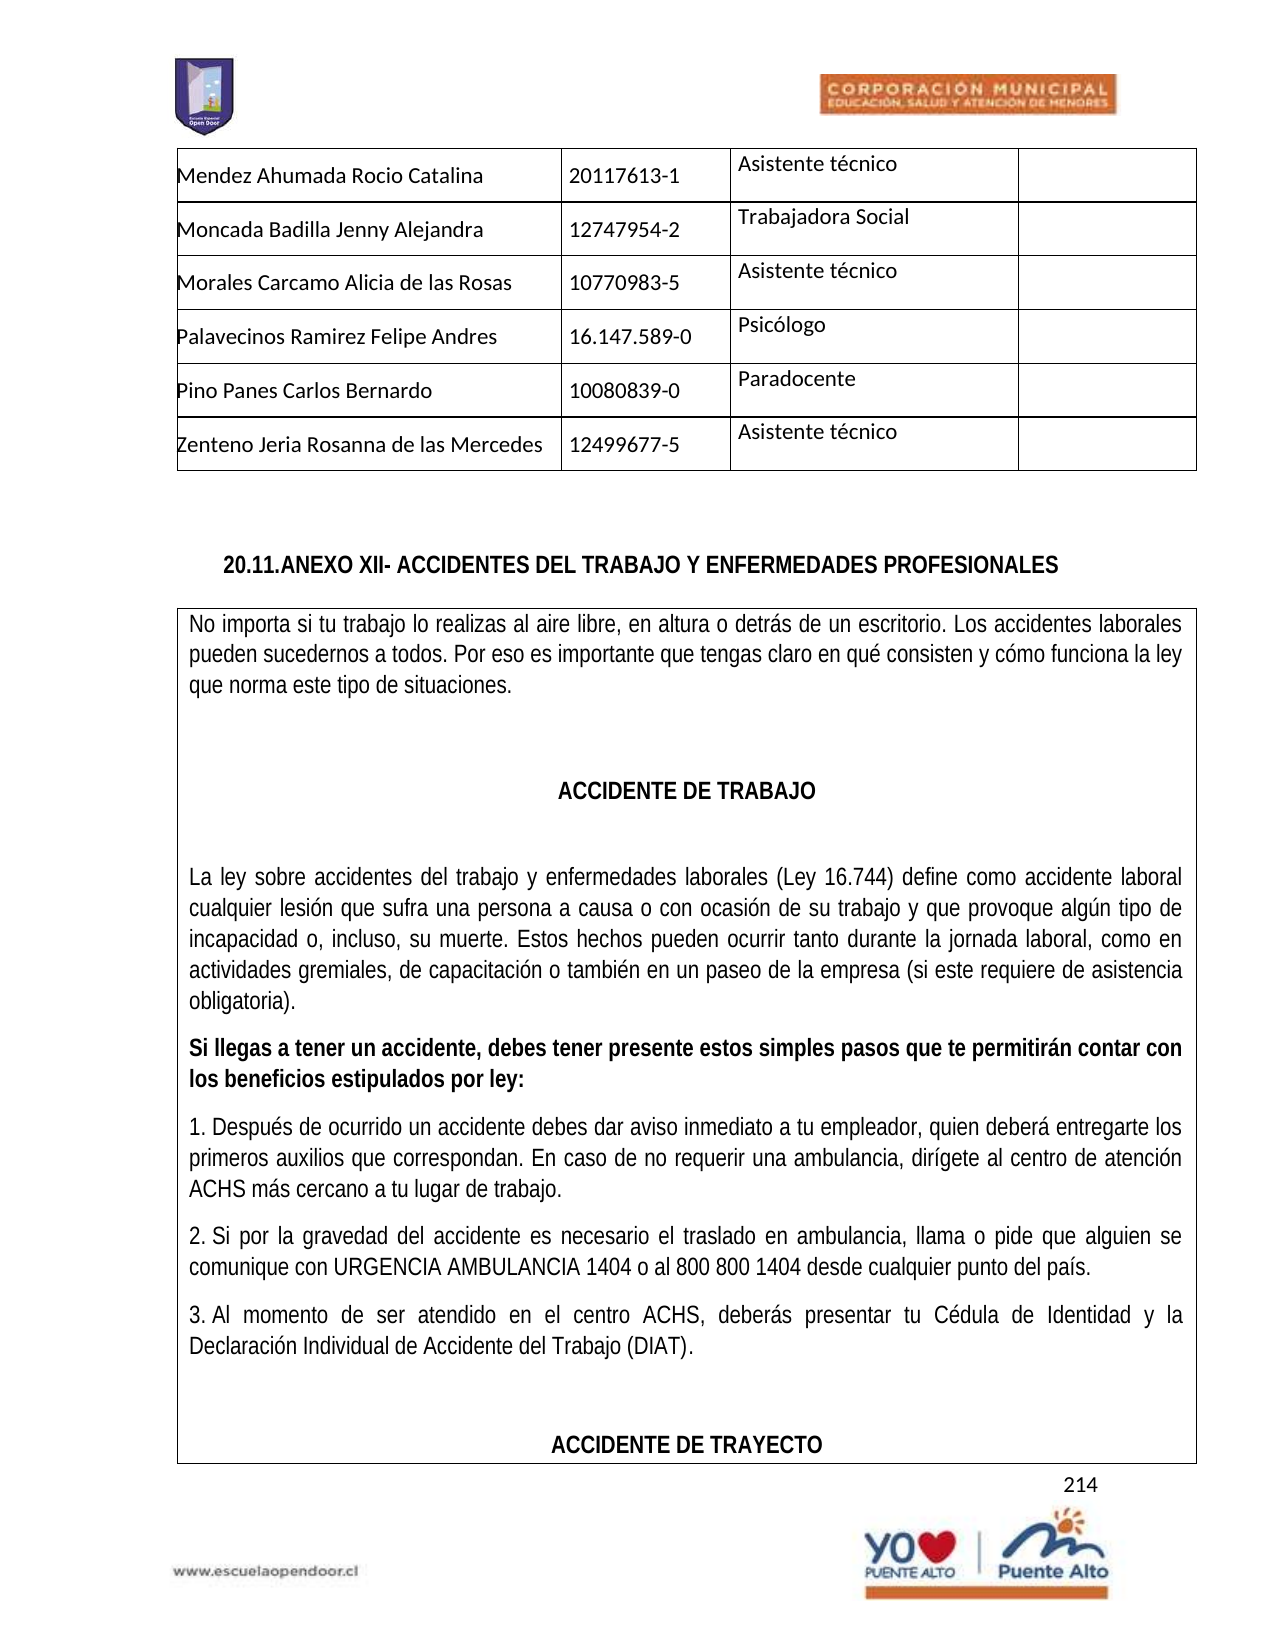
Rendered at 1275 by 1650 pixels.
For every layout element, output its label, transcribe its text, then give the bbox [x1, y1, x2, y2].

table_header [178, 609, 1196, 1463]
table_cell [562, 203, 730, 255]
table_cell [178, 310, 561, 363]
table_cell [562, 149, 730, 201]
picture [133, 1500, 1141, 1601]
text ANEXO XII- ACCIDENTES DEL TRABAJO Y ENFERMEDADES PROFESIONALES [223, 550, 1098, 579]
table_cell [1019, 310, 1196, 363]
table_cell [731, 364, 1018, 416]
picture [819, 74, 1122, 116]
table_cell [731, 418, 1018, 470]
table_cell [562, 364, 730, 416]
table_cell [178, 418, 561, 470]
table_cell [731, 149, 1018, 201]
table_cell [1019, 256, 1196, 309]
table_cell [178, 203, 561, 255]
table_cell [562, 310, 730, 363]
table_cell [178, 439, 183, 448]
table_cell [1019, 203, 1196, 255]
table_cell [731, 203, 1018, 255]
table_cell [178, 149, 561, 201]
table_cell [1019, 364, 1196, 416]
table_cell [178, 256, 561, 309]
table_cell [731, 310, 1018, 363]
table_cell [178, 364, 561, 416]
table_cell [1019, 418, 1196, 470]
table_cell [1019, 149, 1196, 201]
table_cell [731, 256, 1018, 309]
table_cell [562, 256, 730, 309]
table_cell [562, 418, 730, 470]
picture [165, 40, 254, 148]
